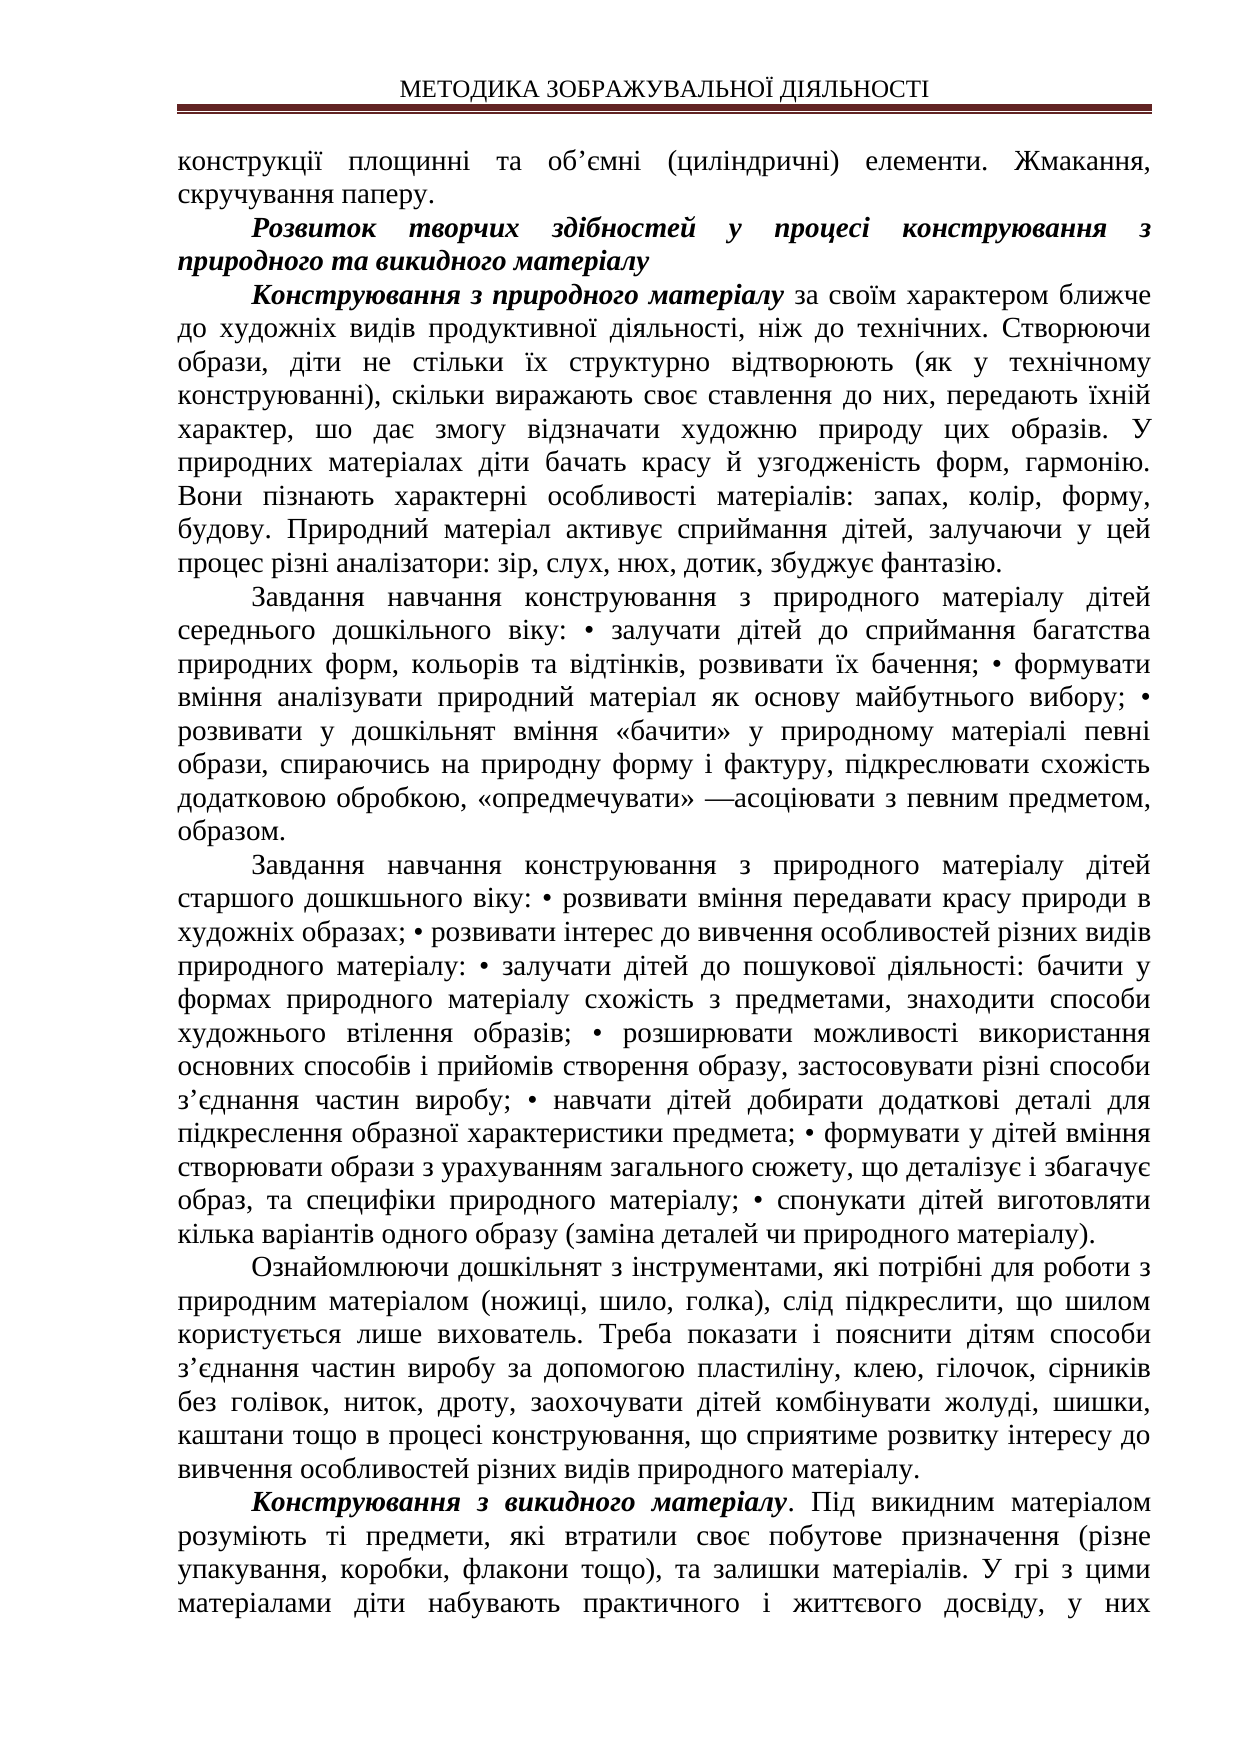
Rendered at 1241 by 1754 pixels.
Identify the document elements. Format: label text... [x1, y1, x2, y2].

text Розвиток творчих здібностей у процесі конструювання з природного та викидного матеріалу [177, 210, 1152, 277]
text Конструювання з природного матеріалу за своїм характером ближче до художніх видів продуктивної діяльності, ніж до технічних. Створюючи образи, діти не стільки їх структурно відтворюють (як у технічному конструюванні), скільки виражають своє ставлення до них, передають їхній характер, шо дає змогу відзначати художню природу цих образів. У природних матеріалах діти бачать красу й узгодженість форм, гармонію. Вони пізнають характерні особливості матеріалів: запах, колір, форму, будову. Природний матеріал активує сприймання дітей, залучаючи у цей процес різні аналізатори: зір, слух, нюх, дотик, збуджує фантазію. [177, 277, 1152, 579]
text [177, 1484, 1152, 1618]
text Ознайомлюючи дошкільнят з інструментами, які потрібні для роботи з природним матеріалом (ножиці, шило, голка), слід підкреслити, що шилом користується лише вихователь. Треба показати і пояснити дітям способи з’єднання частин виробу за допомогою пластиліну, клею, гілочок, сірників без голівок, ниток, дроту, заохочувати дітей комбінувати жолуді, шишки, каштани тощо в процесі конструювання, що сприятиме розвитку інтересу до вивчення особливостей різних видів природного матеріалу. [177, 1249, 1152, 1484]
text Завдання навчання конструювання з природного матеріалу дітей середнього дошкільного віку: • залучати дітей до сприймання багатства природних форм, кольорів та відтінків, розвивати їх бачення; • формувати вміння аналізувати природний матеріал як основу майбутнього вибору; • розвивати у дошкільнят вміння «бачити» у природному матеріалі певні образи, спираючись на природну форму і фактуру, підкреслювати схожість додатковою обробкою, «опредмечувати» —асоціювати з певним предметом, образом. [177, 579, 1152, 847]
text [177, 143, 1152, 210]
text Завдання навчання конструювання з природного матеріалу дітей старшого дошкшьного віку: • розвивати вміння передавати красу природи в художніх образах; • розвивати інтерес до вивчення особливостей різних видів природного матеріалу: • залучати дітей до пошукової діяльності: бачити у формах природного матеріалу схожість з предметами, знаходити способи художнього втілення образів; • розширювати можливості використання основних способів і прийомів створення образу, застосовувати різні способи з’єднання частин виробу; • навчати дітей добирати додаткові деталі для підкреслення образної характеристики предмета; • формувати у дітей вміння створювати образи з урахуванням загального сюжету, що деталізує і збагачує образ, та специфіки природного матеріалу; • спонукати дітей виготовляти кілька варіантів одного образу (заміна деталей чи природного матеріалу). [177, 847, 1152, 1249]
